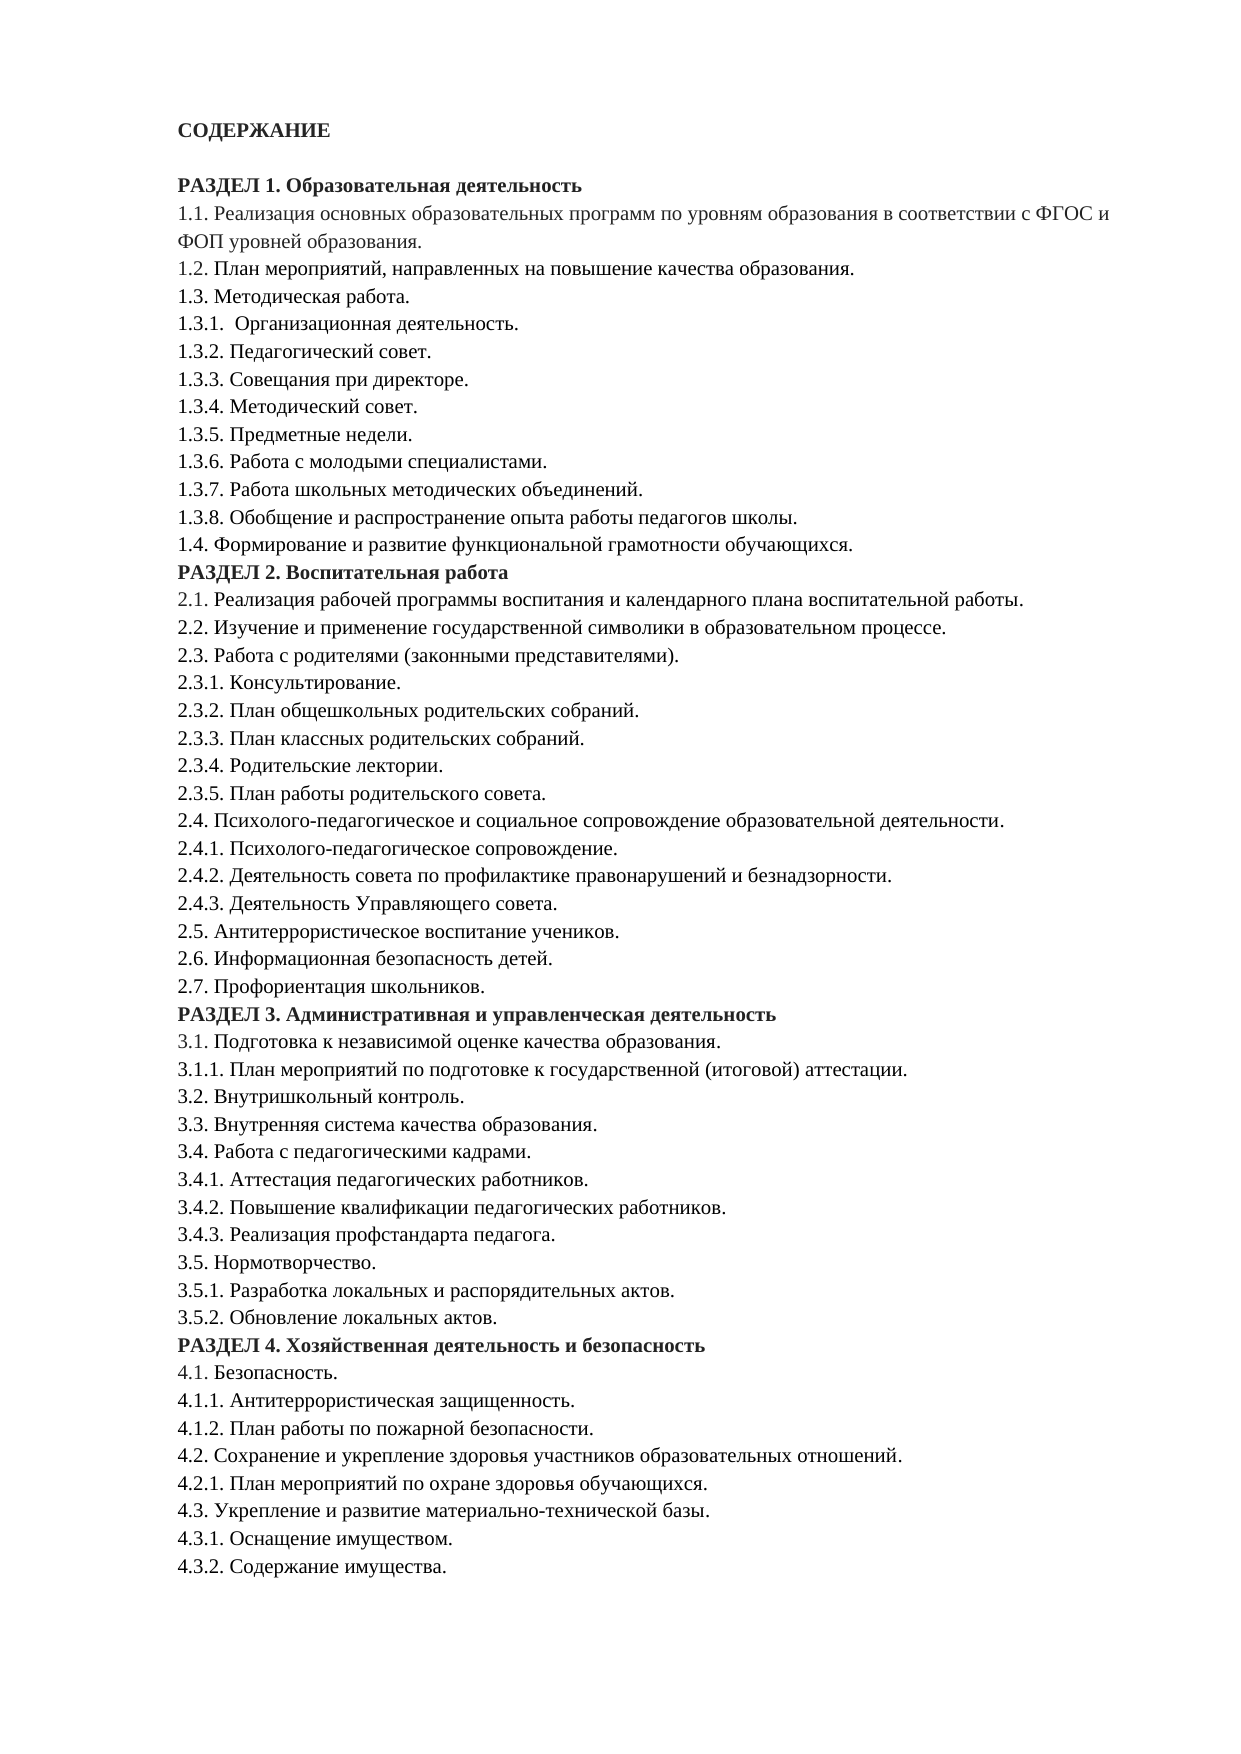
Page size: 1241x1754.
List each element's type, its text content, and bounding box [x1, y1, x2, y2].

text 2.4.2. Деятельность совета по профилактике правонарушений и безнадзорности. [177, 863, 1152, 887]
text 1.4. Формирование и развитие функциональной грамотности обучающихся. [177, 532, 1152, 556]
text 3.1.1. План мероприятий по подготовке к государственной (итоговой) аттестации. [177, 1057, 1152, 1081]
text 2.3. Работа с родителями (законными представителями). [177, 643, 1152, 667]
text 4.2. Сохранение и укрепление здоровья участников образовательных отношений. [177, 1443, 1152, 1467]
text РАЗДЕЛ 1. Образовательная деятельность [177, 173, 1152, 197]
text 1.3.2. Педагогический совет. [177, 339, 1152, 363]
text 4.3.1. Оснащение имуществом. [177, 1526, 1152, 1550]
text 1.3.1. Организационная деятельность. [177, 311, 1152, 335]
text 1.3.6. Работа с молодыми специалистами. [177, 449, 1152, 473]
text 3.2. Внутришкольный контроль. [177, 1084, 1152, 1108]
text 2.3.3. План классных родительских собраний. [177, 725, 1152, 749]
text 3.4.2. Повышение квалификации педагогических работников. [177, 1195, 1152, 1219]
text 4.1.2. План работы по пожарной безопасности. [177, 1416, 1152, 1439]
text 2.3.2. План общешкольных родительских собраний. [177, 698, 1152, 722]
text 3.4. Работа с педагогическими кадрами. [177, 1139, 1152, 1163]
text 3.5.2. Обновление локальных актов. [177, 1305, 1152, 1329]
text 2.3.5. План работы родительского совета. [177, 781, 1152, 805]
text СОДЕРЖАНИЕ [177, 118, 1152, 142]
text 1.3.5. Предметные недели. [177, 422, 1152, 446]
text 1.3. Методическая работа. [177, 284, 1152, 308]
text 2.7. Профориентация школьников. [177, 974, 1152, 998]
text 2.1. Реализация рабочей программы воспитания и календарного плана воспитательной работы. [177, 587, 1152, 611]
text 1.3.3. Совещания при директоре. [177, 367, 1152, 391]
text 1.1. Реализация основных образовательных программ по уровням образования в соответствии с ФГОС и ФОП уровней образования. [177, 201, 1152, 253]
text 1.3.8. Обобщение и распространение опыта работы педагогов школы. [177, 504, 1152, 529]
text 4.2.1. План мероприятий по охране здоровья обучающихся. [177, 1471, 1152, 1495]
text 4.3.2. Содержание имущества. [177, 1553, 1152, 1578]
text РАЗДЕЛ 3. Административная и управленческая деятельность [177, 1001, 1152, 1026]
text 3.4.1. Аттестация педагогических работников. [177, 1167, 1152, 1191]
text РАЗДЕЛ 2. Воспитательная работа [177, 560, 1152, 584]
text 4.1.1. Антитеррористическая защищенность. [177, 1388, 1152, 1412]
text 3.4.3. Реализация профстандарта педагога. [177, 1222, 1152, 1246]
text 2.3.1. Консультирование. [177, 670, 1152, 694]
text 4.3. Укрепление и развитие материально-технической базы. [177, 1498, 1152, 1522]
text 1.3.4. Методический совет. [177, 394, 1152, 418]
text РАЗДЕЛ 4. Хозяйственная деятельность и безопасность [177, 1333, 1152, 1357]
text 2.4.1. Психолого-педагогическое сопровождение. [177, 836, 1152, 860]
text 2.6. Информационная безопасность детей. [177, 946, 1152, 970]
text 3.5.1. Разработка локальных и распорядительных актов. [177, 1277, 1152, 1302]
text 2.4.3. Деятельность Управляющего совета. [177, 891, 1152, 915]
text 3.3. Внутренняя система качества образования. [177, 1112, 1152, 1136]
text 3.5. Нормотворчество. [177, 1250, 1152, 1274]
text 1.3.7. Работа школьных методических объединений. [177, 477, 1152, 501]
text 2.3.4. Родительские лектории. [177, 753, 1152, 777]
text 2.5. Антитеррористическое воспитание учеников. [177, 919, 1152, 943]
text 2.2. Изучение и применение государственной символики в образовательном процессе. [177, 615, 1152, 639]
text 3.1. Подготовка к независимой оценке качества образования. [177, 1029, 1152, 1053]
text 4.1. Безопасность. [177, 1360, 1152, 1384]
text 1.2. План мероприятий, направленных на повышение качества образования. [177, 256, 1152, 280]
text 2.4. Психолого-педагогическое и социальное сопровождение образовательной деятельности. [177, 808, 1152, 832]
